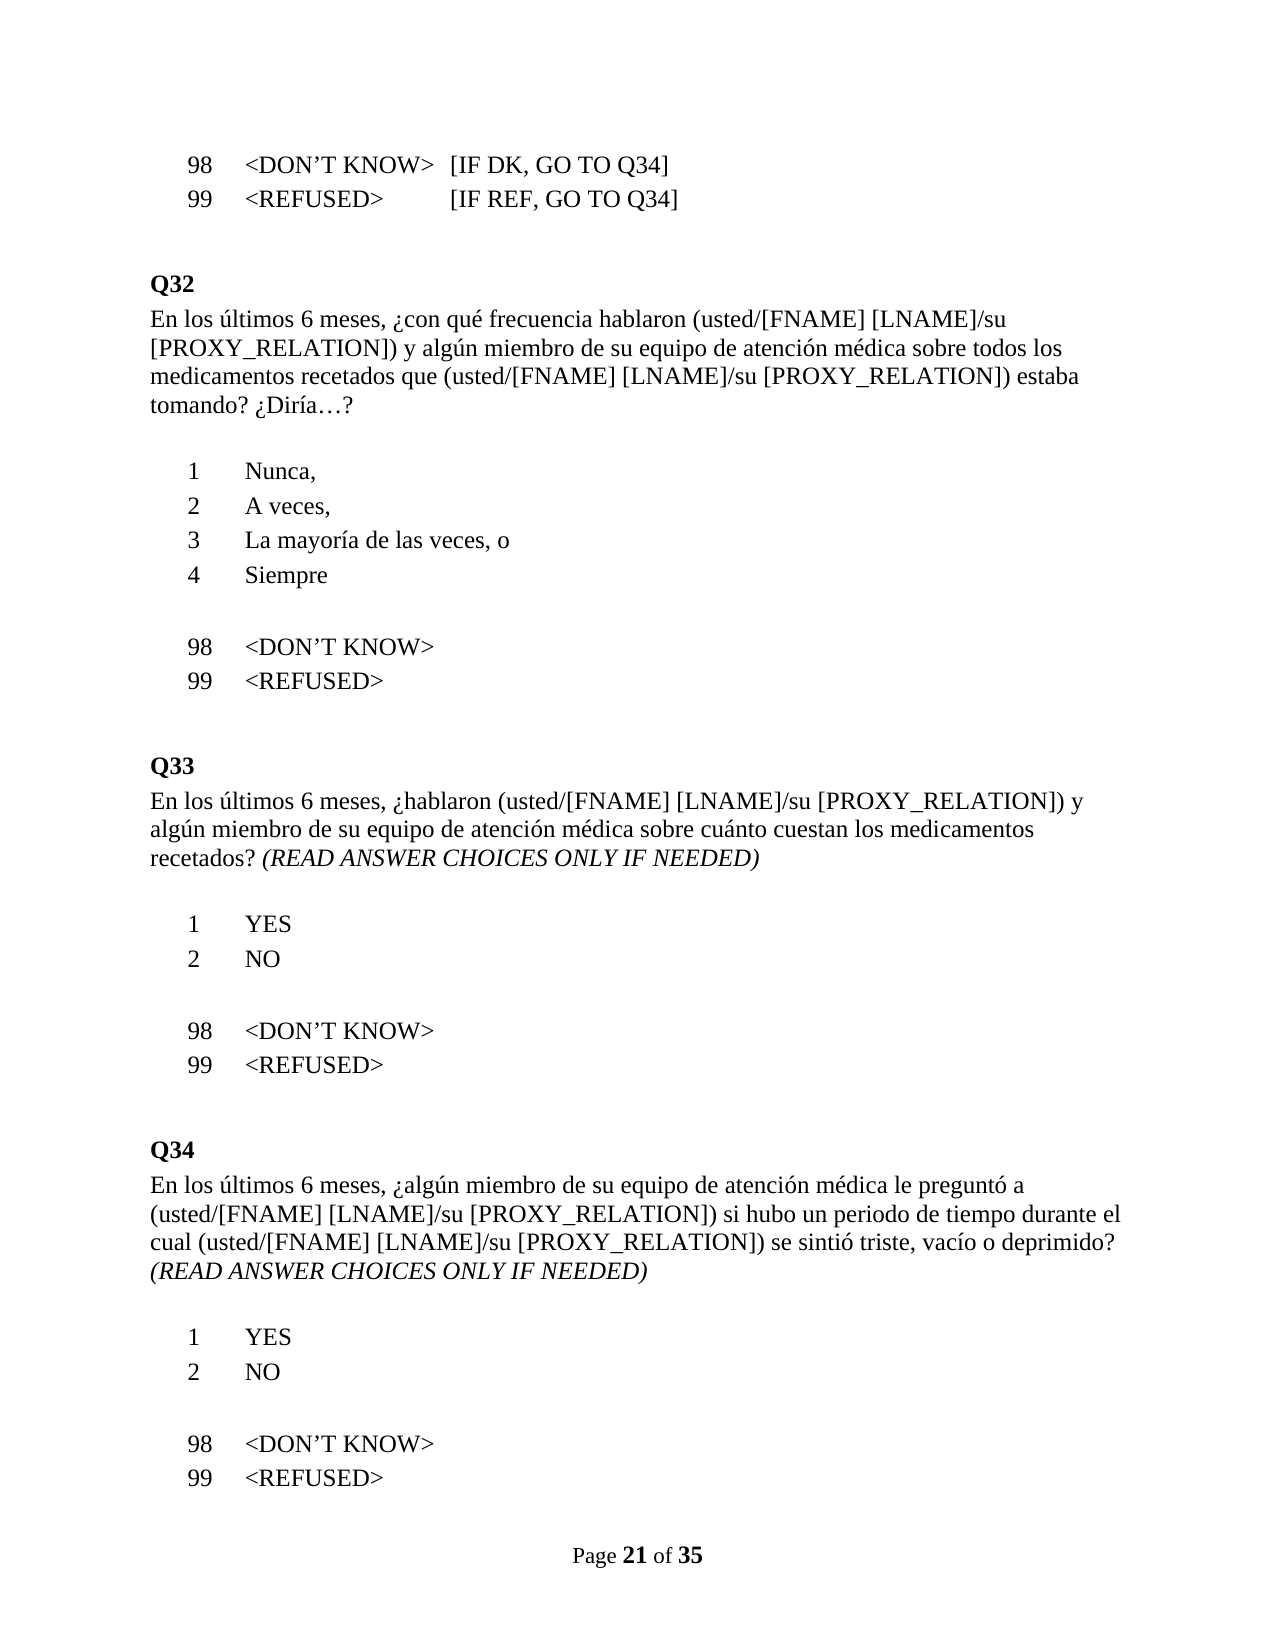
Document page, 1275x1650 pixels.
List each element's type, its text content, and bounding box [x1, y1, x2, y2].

text En los últimos 6 meses, ¿hablaron (usted/[FNAME] [LNAME]/su [PROXY_RELATION]) y algún miembro de su equipo de atención médica sobre cuánto cuestan los medicamentos recetados? (READ ANSWER CHOICES ONLY IF NEEDED) [150, 786, 1125, 872]
text 99 <REFUSED> [187, 1051, 1125, 1079]
text En los últimos 6 meses, ¿algún miembro de su equipo de atención médica le preguntó a (usted/[FNAME] [LNAME]/su [PROXY_RELATION]) si hubo un periodo de tiempo durante el cual (usted/[FNAME] [LNAME]/su [PROXY_RELATION]) se sintió triste, vacío o deprimido? (READ ANSWER CHOICES ONLY IF NEEDED) [150, 1170, 1125, 1285]
text Q32 [150, 269, 1125, 298]
text En los últimos 6 meses, ¿con qué frecuencia hablaron (usted/[FNAME] [LNAME]/su [PROXY_RELATION]) y algún miembro de su equipo de atención médica sobre todos los medicamentos recetados que (usted/[FNAME] [LNAME]/su [PROXY_RELATION]) estaba tomando? ¿Diría…? [150, 304, 1125, 419]
text 99 <REFUSED> [187, 1463, 1125, 1492]
text 98 <DON’T KNOW> [187, 1016, 1125, 1045]
text Q34 [150, 1135, 1125, 1164]
text 2 NO [187, 944, 1125, 973]
text 98 <DON’T KNOW> [IF DK, GO TO Q34] [187, 150, 1125, 179]
text 98 <DON’T KNOW> [187, 1429, 1125, 1458]
text 99 <REFUSED> [IF REF, GO TO Q34] [187, 184, 1125, 213]
text 1 YES [187, 1322, 1125, 1351]
text Q33 [150, 751, 1125, 779]
text 3 La mayoría de las veces, o [187, 525, 1125, 554]
text 99 <REFUSED> [187, 666, 1125, 695]
text 2 NO [187, 1357, 1125, 1386]
text 98 <DON’T KNOW> [187, 632, 1125, 661]
text 2 A veces, [187, 491, 1125, 520]
text 1 Nunca, [187, 456, 1125, 485]
text 1 YES [187, 909, 1125, 938]
text 4 Siempre [187, 560, 1125, 589]
